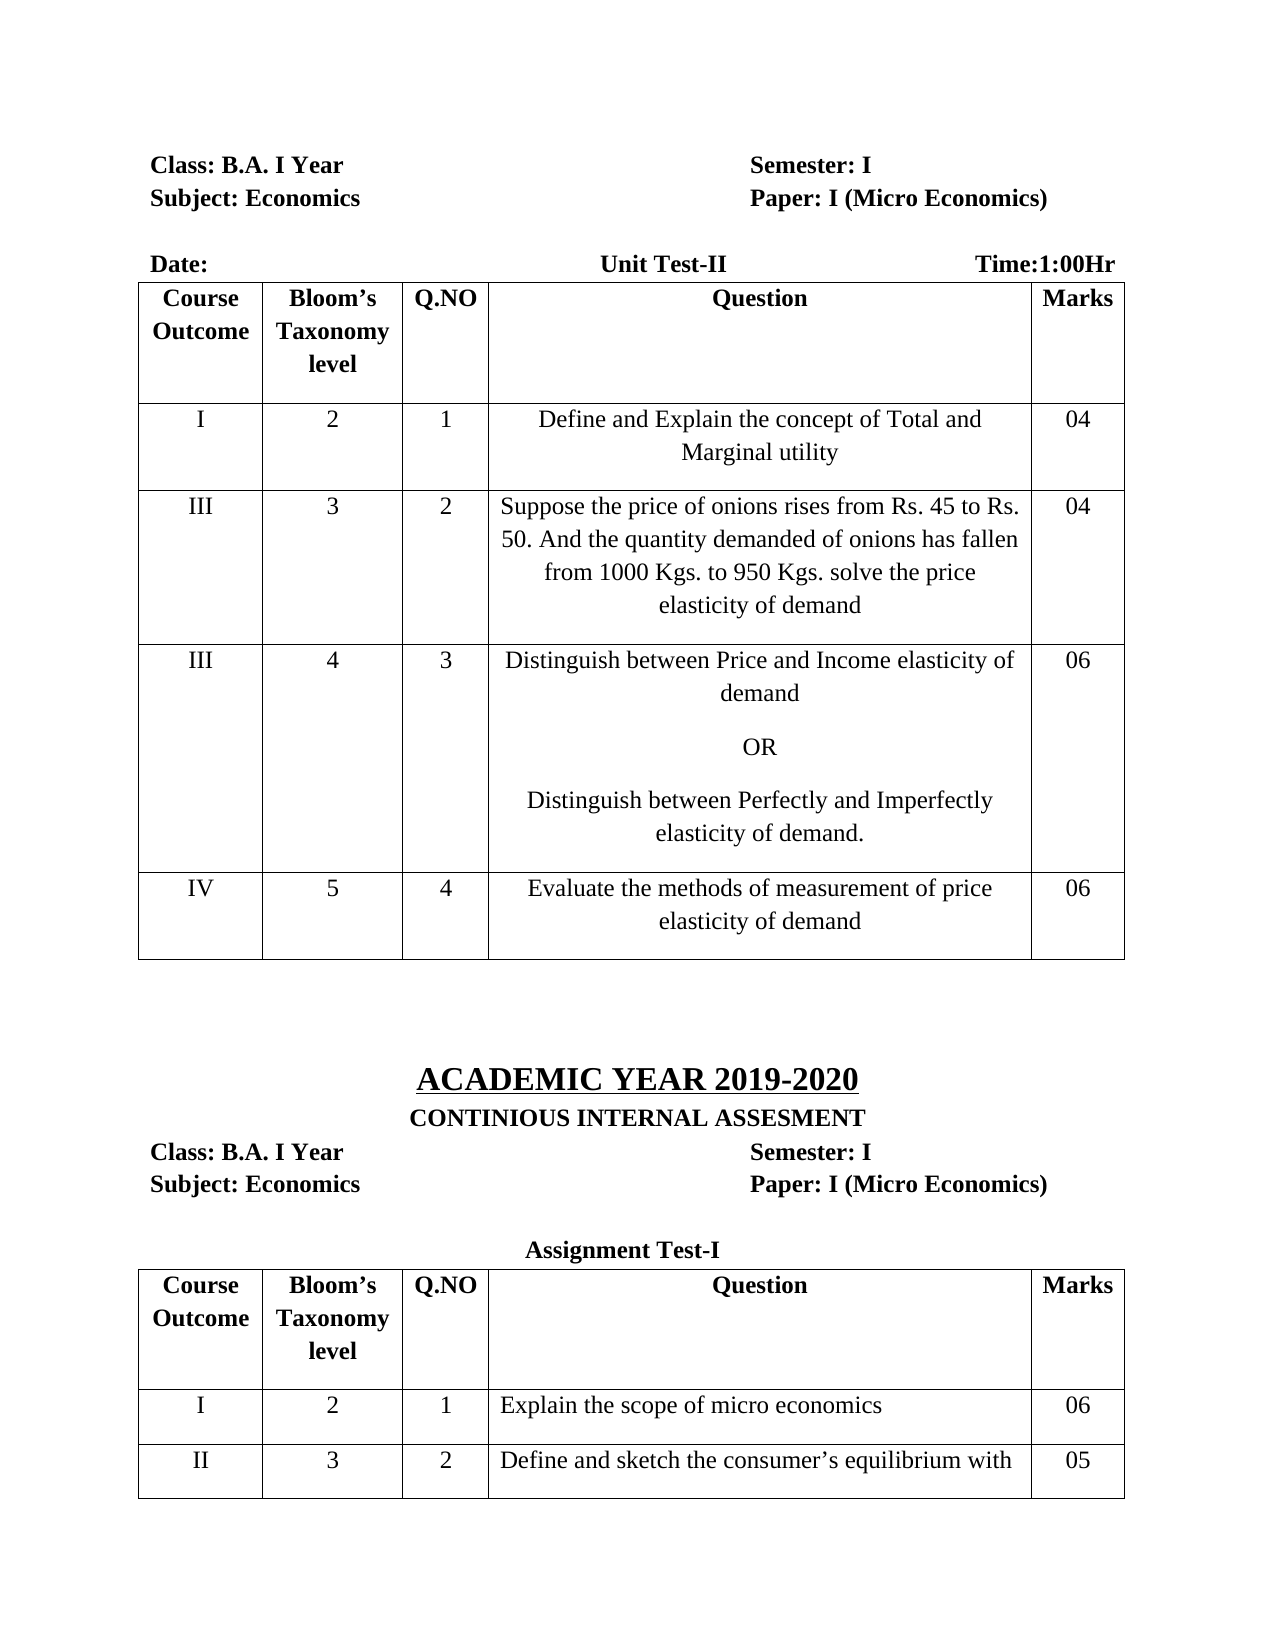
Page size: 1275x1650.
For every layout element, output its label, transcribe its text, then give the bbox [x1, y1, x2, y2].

table_header Course Outcome [139, 283, 262, 403]
table_cell 06 [1032, 645, 1124, 872]
table_cell I [139, 1390, 262, 1444]
table_cell 2 [403, 491, 488, 644]
table_cell Define and Explain the concept of Total and Marginal utility [489, 404, 1031, 490]
table_header Marks [1032, 283, 1124, 403]
text ACADEMIC YEAR 2019-2020 [150, 1059, 1125, 1098]
text CONTINIOUS INTERNAL ASSESMENT [150, 1103, 1125, 1132]
table_header Q.NO [403, 283, 488, 403]
table_header Course Outcome [139, 1270, 262, 1389]
table_cell 06 [1032, 873, 1124, 959]
table_cell 06 [1032, 1390, 1124, 1444]
table_header Q.NO [403, 1270, 488, 1389]
table_cell 04 [1032, 404, 1124, 490]
table_cell Distinguish between Price and Income elasticity of demand OR Distinguish between Perfectly and Imperfectly elasticity of demand. [489, 645, 1031, 872]
text Subject: Economics Paper: I (Micro Economics) [150, 183, 1125, 212]
table_cell IV [139, 873, 262, 959]
table_cell 1 [403, 1390, 488, 1444]
table_header Question [489, 283, 1031, 403]
table_cell Suppose the price of onions rises from Rs. 45 to Rs. 50. And the quantity demanded of onions has fallen from 1000 Kgs. to 950 Kgs. solve the price elasticity of demand [489, 491, 1031, 644]
table_cell Evaluate the methods of measurement of price elasticity of demand [489, 873, 1031, 959]
table_cell 4 [403, 873, 488, 959]
table_cell 5 [263, 873, 402, 959]
table_header Question [489, 1270, 1031, 1389]
table_cell 2 [263, 404, 402, 490]
table_cell I [139, 404, 262, 490]
table_cell 3 [263, 491, 402, 644]
table_cell 2 [263, 1390, 402, 1444]
table_header Bloom’s Taxonomy level [263, 283, 402, 403]
table_cell 2 [403, 1445, 488, 1498]
table_cell 04 [1032, 491, 1124, 644]
text Class: B.A. I Year Semester: I [150, 150, 1125, 179]
table_header Marks [1032, 1270, 1124, 1389]
text Subject: Economics Paper: I (Micro Economics) [150, 1169, 1125, 1198]
table_header Bloom’s Taxonomy level [263, 1270, 402, 1389]
table_cell 3 [263, 1445, 402, 1498]
table_cell III [139, 645, 262, 872]
table_cell 4 [263, 645, 402, 872]
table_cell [489, 1445, 1031, 1498]
table_cell 3 [403, 645, 488, 872]
text Class: B.A. I Year Semester: I [150, 1137, 1125, 1165]
table_cell 05 [1032, 1445, 1124, 1498]
table_cell II [139, 1445, 262, 1498]
text Assignment Test-I [150, 1236, 1125, 1264]
table_cell Explain the scope of micro economics [489, 1390, 1031, 1444]
table_cell III [139, 491, 262, 644]
table_cell 1 [403, 404, 488, 490]
text Date: Unit Test-II Time:1:00Hr [150, 249, 1125, 278]
